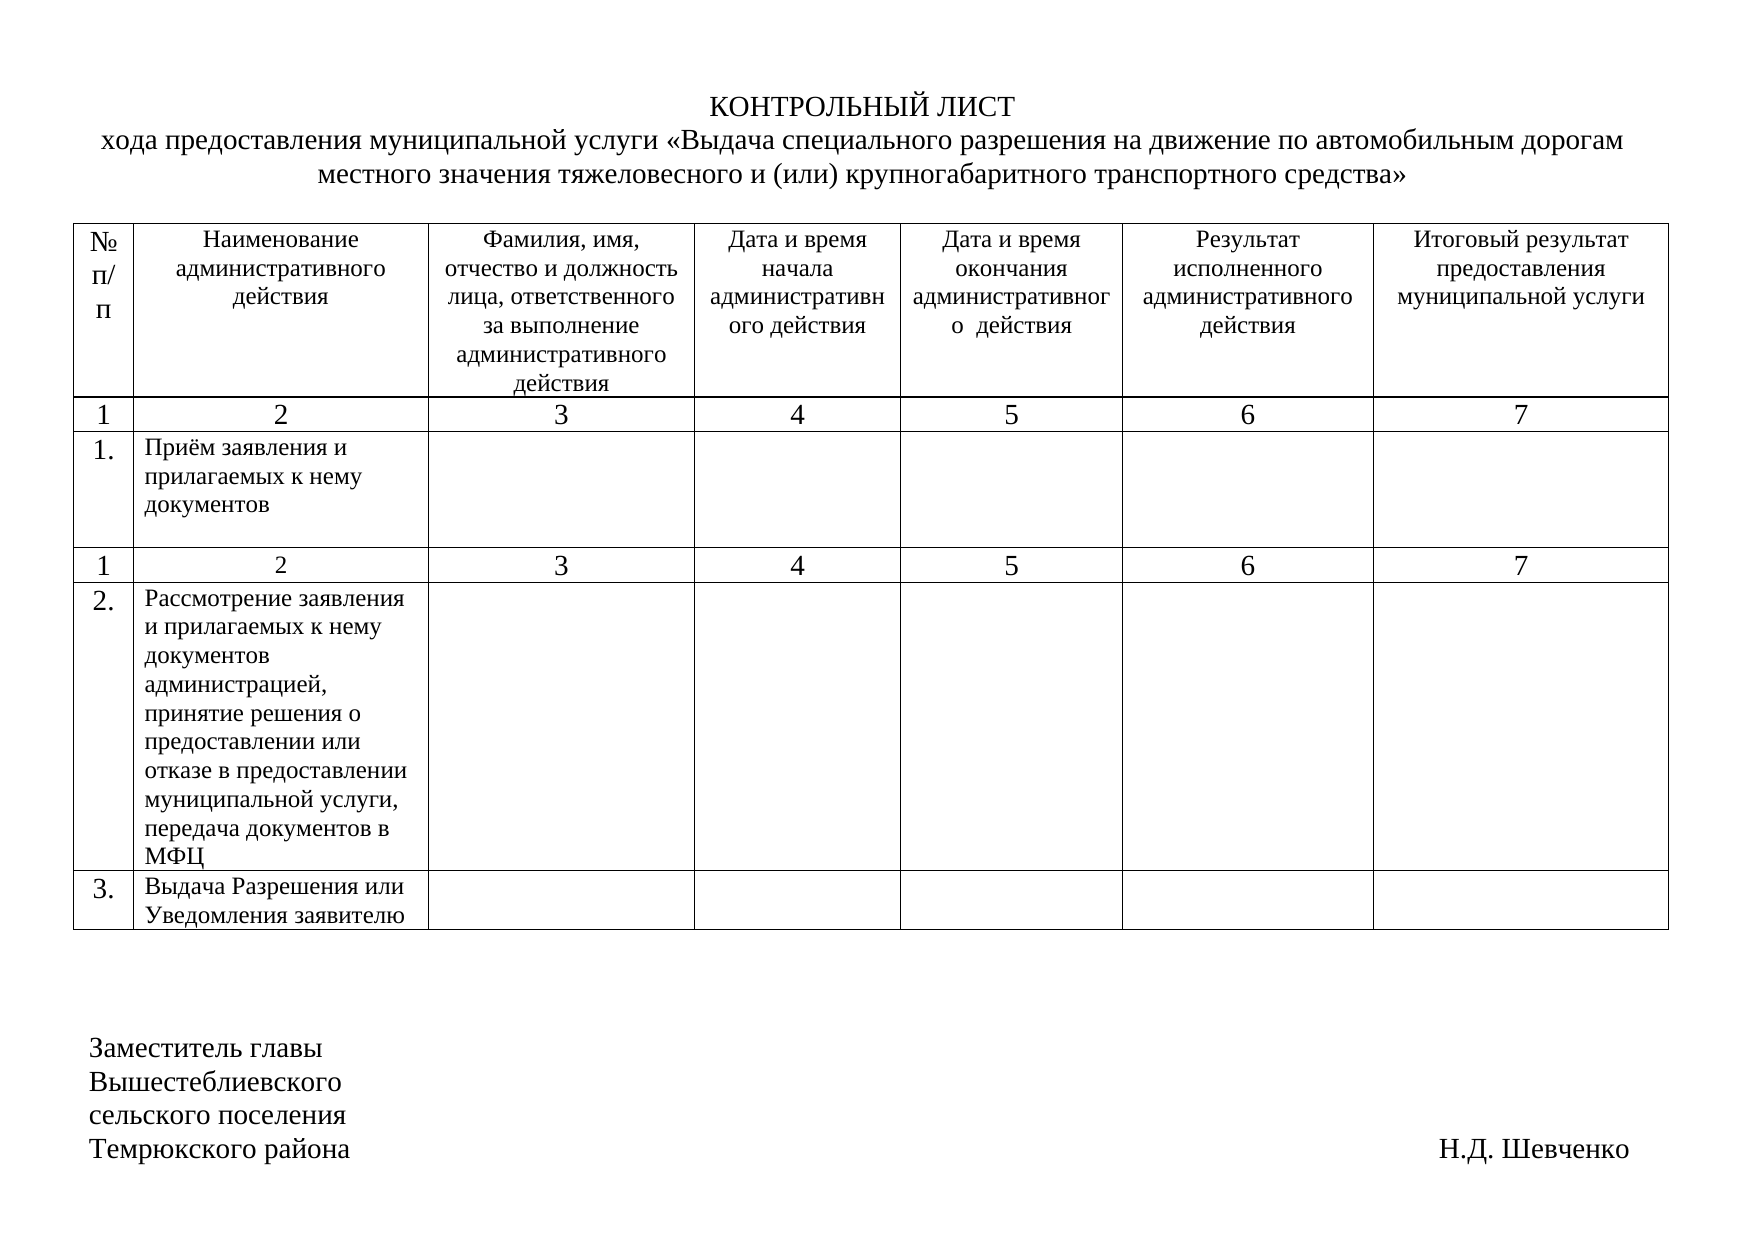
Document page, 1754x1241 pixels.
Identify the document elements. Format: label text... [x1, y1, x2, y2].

table_header Фамилия, имя, отчество и должность лица, ответственного за выполнение административного действия [429, 224, 694, 396]
text хода предоставления муниципальной услуги «Выдача специального разрешения на движение по автомобильным дорогам местного значения тяжеловесного и (или) крупногабаритного транспортного средства» [89, 122, 1636, 189]
table_cell [429, 871, 694, 929]
table_cell [429, 432, 694, 547]
table_header Наименование административного действия [134, 224, 428, 396]
table_cell 7 [1374, 548, 1668, 582]
table_cell 5 [901, 548, 1122, 582]
table_cell 2 [134, 398, 428, 431]
table_cell [1374, 583, 1668, 870]
table_cell 6 [1123, 548, 1373, 582]
table_cell [901, 432, 1122, 547]
table_cell 1 [74, 548, 133, 582]
table_cell [901, 871, 1122, 929]
table_cell 5 [901, 398, 1122, 431]
table_header Результат исполненного административного действия [1123, 224, 1373, 396]
table_cell [1123, 871, 1373, 929]
table_cell [695, 871, 900, 929]
table_cell [695, 432, 900, 547]
table_cell Рассмотрение заявления и прилагаемых к нему документов администрацией, принятие решения о предоставлении или отказе в предоставлении муниципальной услуги, передача документов в МФЦ [134, 583, 428, 870]
table_header № п/п [74, 224, 133, 396]
table_cell 3. [74, 871, 133, 929]
table_cell 2 [134, 548, 428, 582]
text сельского поселения [89, 1097, 1636, 1131]
table_cell 1 [74, 398, 133, 431]
table_cell 3 [429, 548, 694, 582]
text КОНТРОЛЬНЫЙ ЛИСТ [89, 89, 1636, 122]
table_cell [1123, 583, 1373, 870]
text Вышестеблиевского [89, 1064, 1636, 1097]
table_cell [429, 583, 694, 870]
table_header Дата и время окончания административного действия [901, 224, 1122, 396]
table_cell 2. [74, 583, 133, 870]
table_cell 6 [1123, 398, 1373, 431]
table_cell 3 [429, 398, 694, 431]
table_cell 7 [1374, 398, 1668, 431]
table_cell 4 [695, 548, 900, 582]
table_cell [695, 583, 900, 870]
table_header Итоговый результат предоставления муниципальной услуги [1374, 224, 1668, 396]
table_cell 4 [695, 398, 900, 431]
table_cell [1123, 432, 1373, 547]
table_cell Выдача Разрешения или Уведомления заявителю [134, 871, 428, 929]
table_cell [1374, 432, 1668, 547]
table_cell Приём заявления и прилагаемых к нему документов [134, 432, 428, 547]
table_cell 1. [74, 432, 133, 547]
table_cell [901, 583, 1122, 870]
table_cell [1374, 871, 1668, 929]
text Темрюкского района Н.Д. Шевченко [89, 1131, 1636, 1164]
table_header Дата и время начала административного действия [695, 224, 900, 396]
text Заместитель главы [89, 1030, 1636, 1064]
